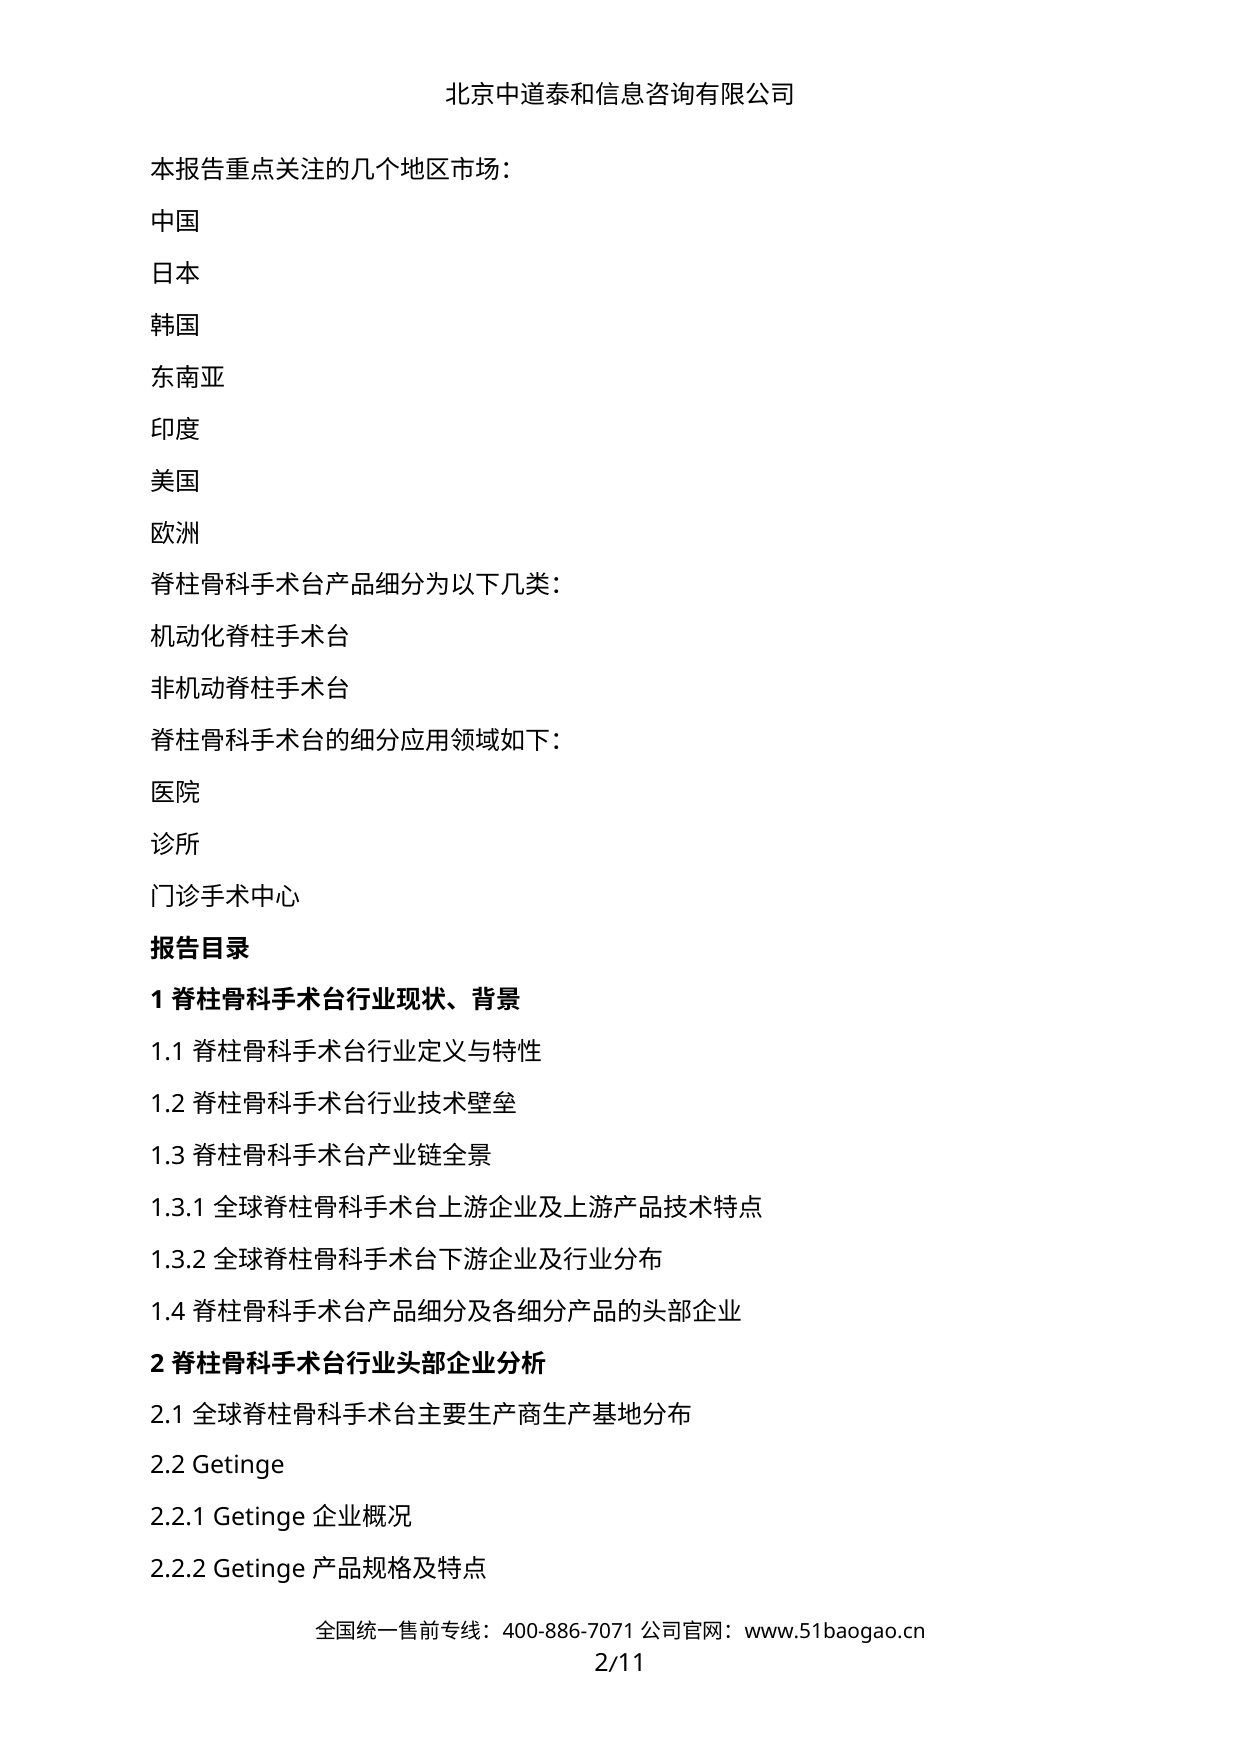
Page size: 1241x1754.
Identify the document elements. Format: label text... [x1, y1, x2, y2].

text 2.1 全球脊柱骨科手术台主要生产商生产基地分布 [150, 1395, 1090, 1431]
text 日本 [150, 254, 1090, 290]
text 1.4 脊柱骨科手术台产品细分及各细分产品的头部企业 [150, 1291, 1090, 1327]
text 2.2 Getinge [150, 1447, 1090, 1481]
text 欧洲 [150, 513, 1090, 549]
text 报告目录 [150, 928, 1090, 964]
text 门诊手术中心 [150, 876, 1090, 912]
text 印度 [150, 409, 1090, 446]
text 1.1 脊柱骨科手术台行业定义与特性 [150, 1032, 1090, 1068]
text 1.2 脊柱骨科手术台行业技术壁垒 [150, 1084, 1090, 1120]
text 诊所 [150, 824, 1090, 861]
text 美国 [150, 461, 1090, 497]
text 中国 [150, 202, 1090, 238]
text 本报告重点关注的几个地区市场： [150, 150, 1090, 186]
text 脊柱骨科手术台的细分应用领域如下： [150, 721, 1090, 757]
text 1.3 脊柱骨科手术台产业链全景 [150, 1136, 1090, 1172]
text 1.3.1 全球脊柱骨科手术台上游企业及上游产品技术特点 [150, 1187, 1090, 1224]
text 2.2.2 Getinge 产品规格及特点 [150, 1548, 1090, 1585]
text 韩国 [150, 306, 1090, 342]
text 东南亚 [150, 357, 1090, 394]
text 非机动脊柱手术台 [150, 669, 1090, 705]
text 医院 [150, 772, 1090, 809]
text 1.3.2 全球脊柱骨科手术台下游企业及行业分布 [150, 1239, 1090, 1276]
text 脊柱骨科手术台产品细分为以下几类： [150, 565, 1090, 601]
text 1 脊柱骨科手术台行业现状、背景 [150, 980, 1090, 1016]
text 2.2.1 Getinge 企业概况 [150, 1497, 1090, 1533]
text 2 脊柱骨科手术台行业头部企业分析 [150, 1343, 1090, 1379]
text 机动化脊柱手术台 [150, 617, 1090, 653]
